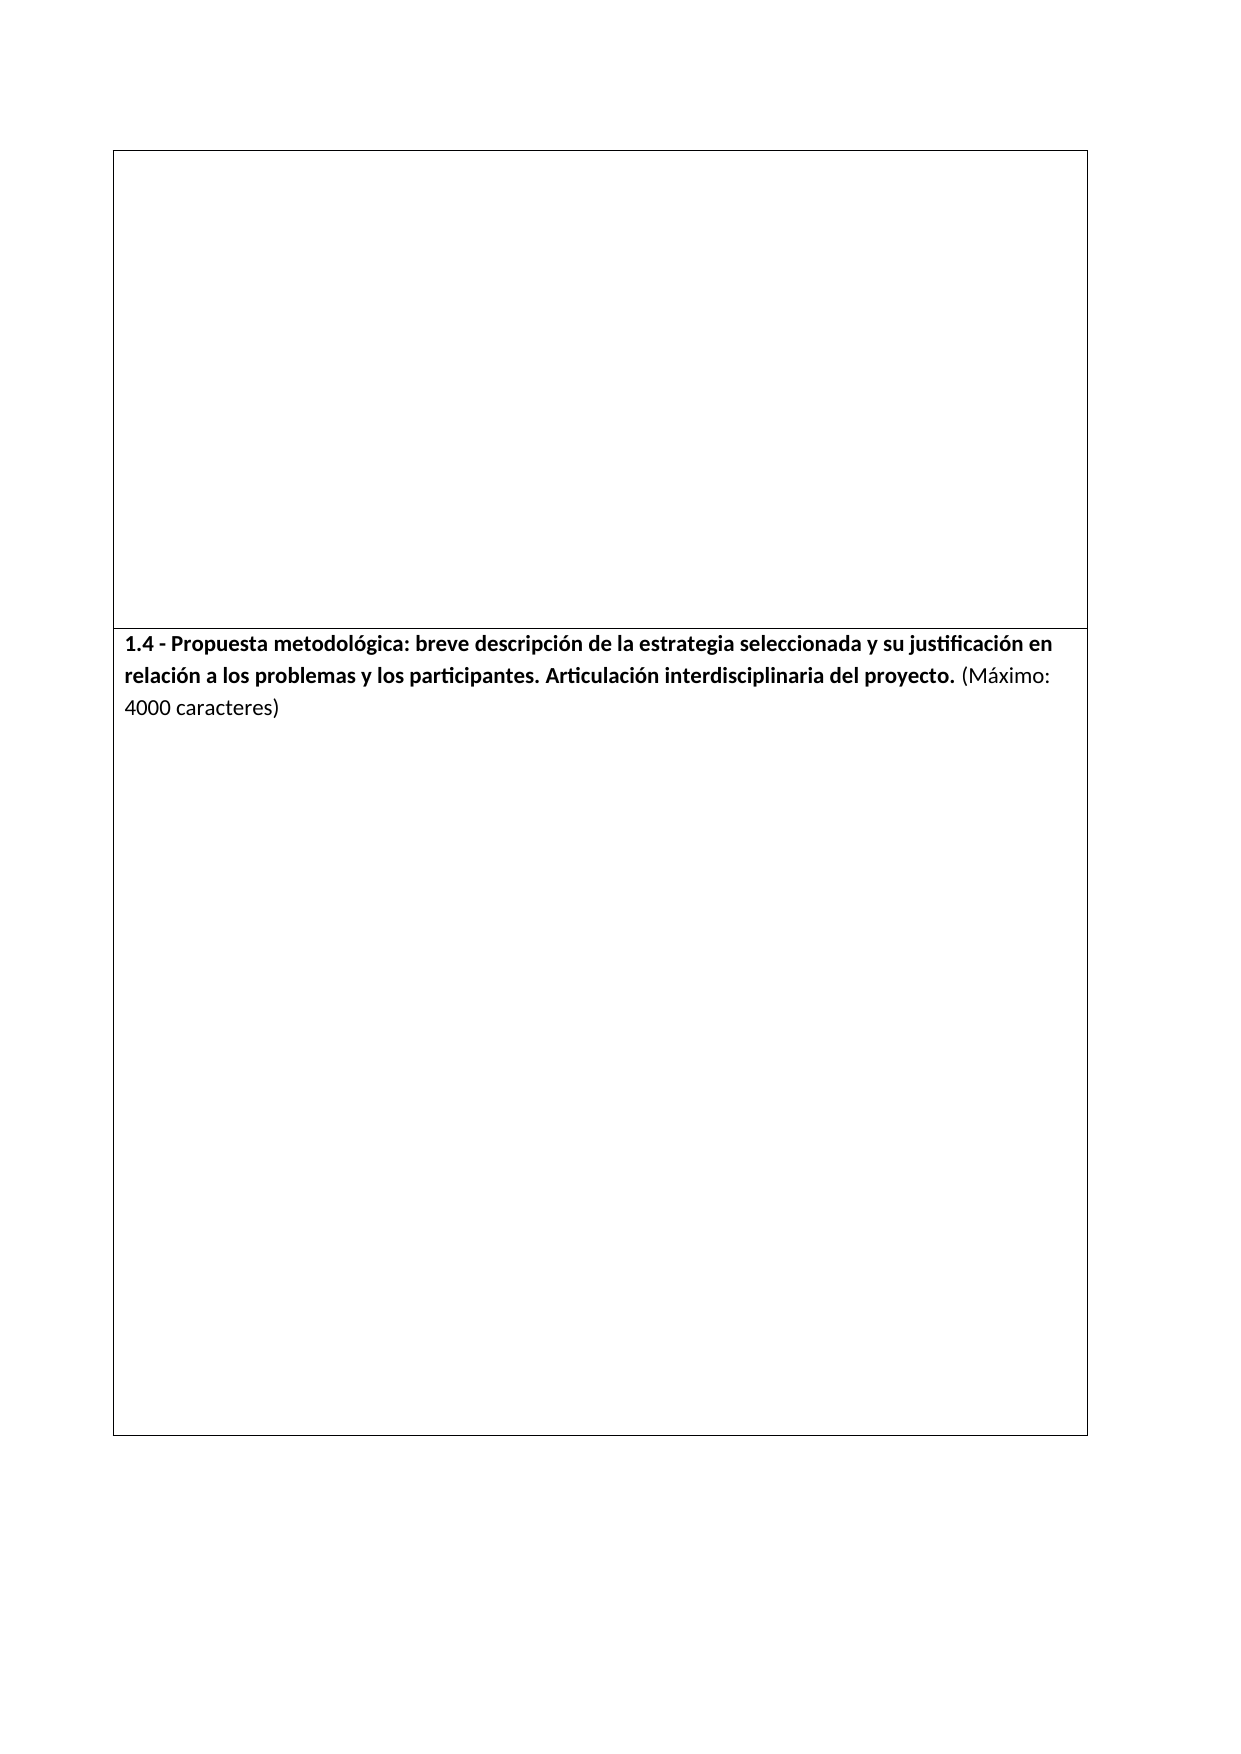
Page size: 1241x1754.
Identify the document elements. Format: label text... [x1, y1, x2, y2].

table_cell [114, 151, 1087, 628]
table_cell 1.4 - Propuesta metodológica: breve descripción de la estrategia seleccionada y su justificación en relación a los problemas y los participantes. Articulación interdisciplinaria del proyecto. (Máximo: 4000 caracteres) [114, 629, 1087, 1435]
